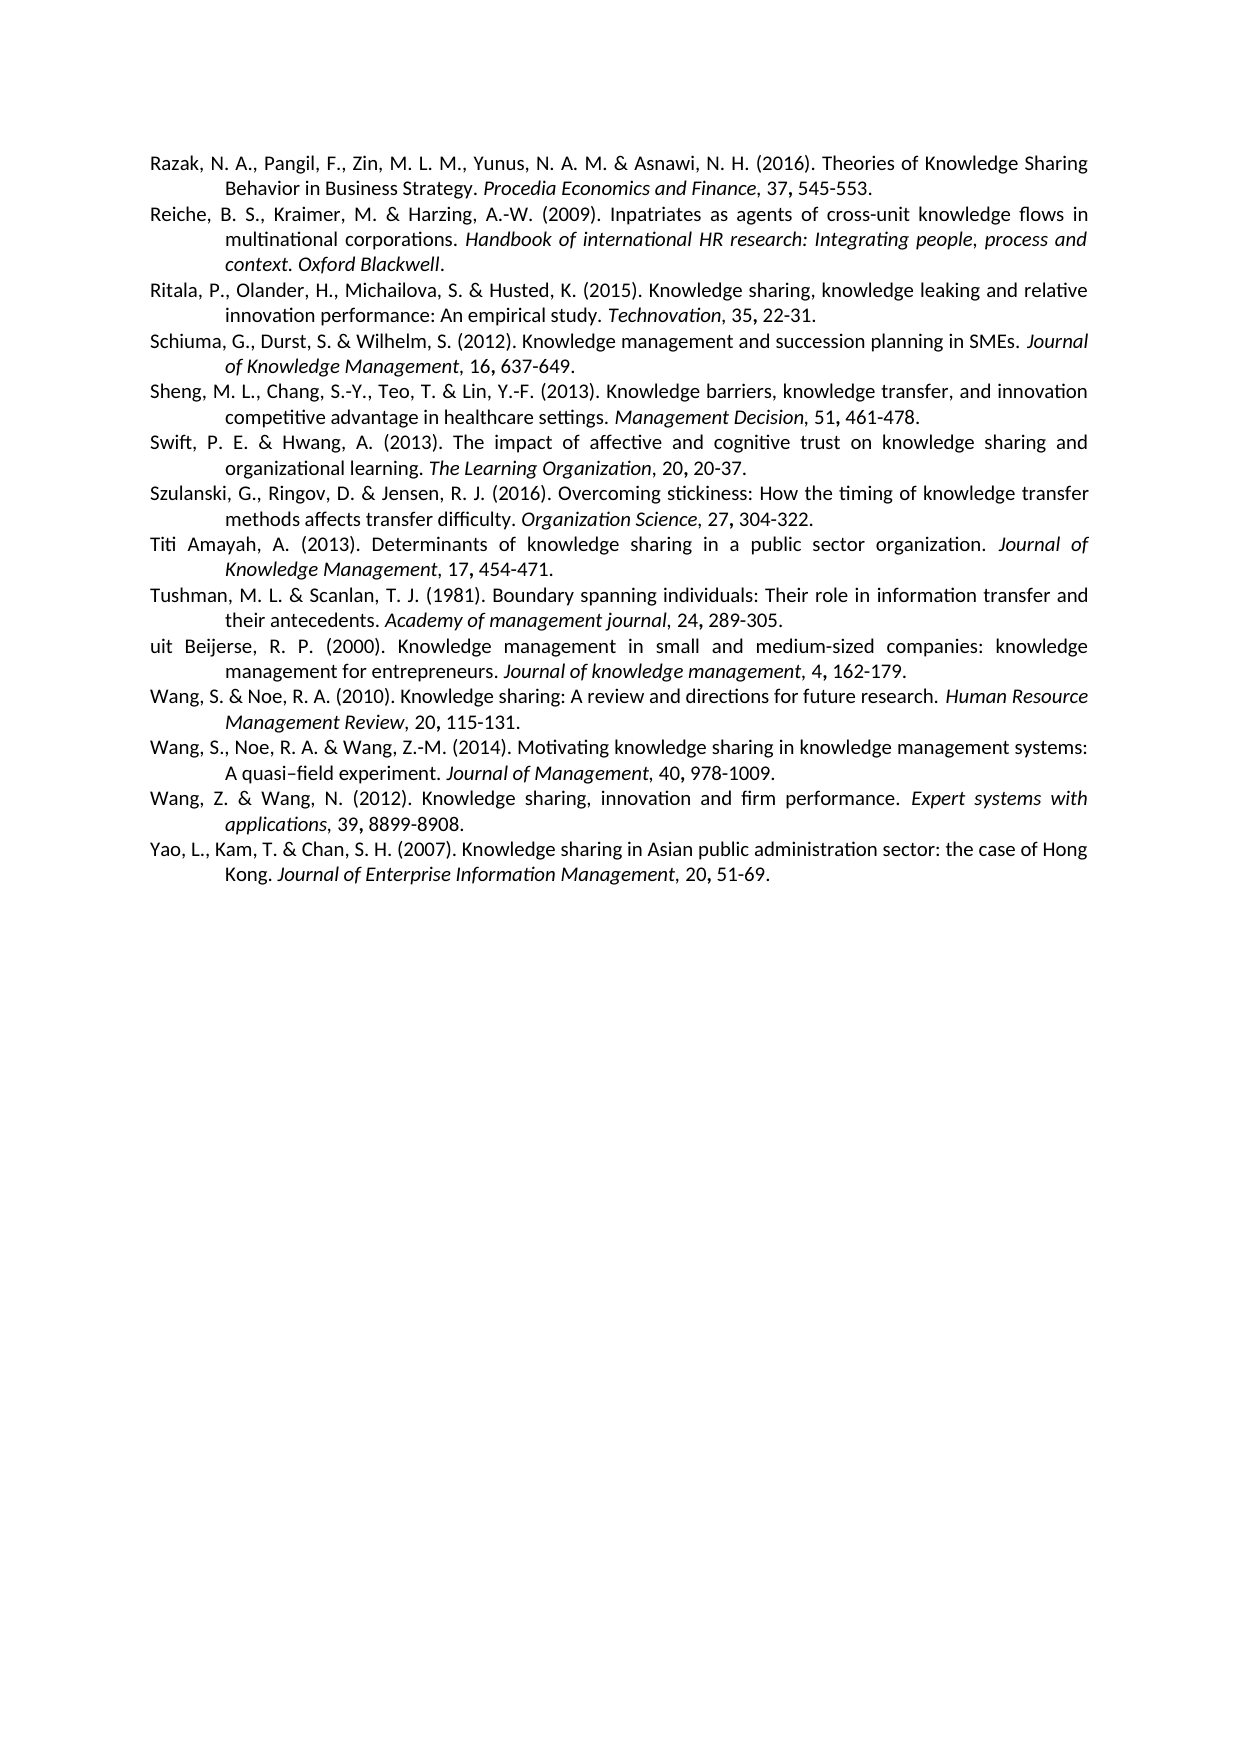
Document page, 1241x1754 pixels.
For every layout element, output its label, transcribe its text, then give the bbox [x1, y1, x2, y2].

text Titi Amayah, A. (2013). Determinants of knowledge sharing in a public sector organization. Journal of Knowledge Management, 17, 454-471. [150, 531, 1090, 582]
text Razak, N. A., Pangil, F., Zin, M. L. M., Yunus, N. A. M. & Asnawi, N. H. (2016). Theories of Knowledge Sharing Behavior in Business Strategy. Procedia Economics and Finance, 37, 545-553. [150, 150, 1090, 201]
text Wang, S., Noe, R. A. & Wang, Z.-M. (2014). Motivating knowledge sharing in knowledge management systems: A quasi–field experiment. Journal of Management, 40, 978-1009. [150, 734, 1090, 785]
text Wang, S. & Noe, R. A. (2010). Knowledge sharing: A review and directions for future research. Human Resource Management Review, 20, 115-131. [150, 684, 1090, 734]
text Szulanski, G., Ringov, D. & Jensen, R. J. (2016). Overcoming stickiness: How the timing of knowledge transfer methods affects transfer difficulty. Organization Science, 27, 304-322. [150, 480, 1090, 531]
text Yao, L., Kam, T. & Chan, S. H. (2007). Knowledge sharing in Asian public administration sector: the case of Hong Kong. Journal of Enterprise Information Management, 20, 51-69. [150, 836, 1090, 887]
text Tushman, M. L. & Scanlan, T. J. (1981). Boundary spanning individuals: Their role in information transfer and their antecedents. Academy of management journal, 24, 289-305. [150, 582, 1090, 633]
text Reiche, B. S., Kraimer, M. & Harzing, A.-W. (2009). Inpatriates as agents of cross-unit knowledge flows in multinational corporations. Handbook of international HR research: Integrating people, process and context. Oxford Blackwell. [150, 201, 1090, 277]
text uit Beijerse, R. P. (2000). Knowledge management in small and medium-sized companies: knowledge management for entrepreneurs. Journal of knowledge management, 4, 162-179. [150, 633, 1090, 684]
text Swift, P. E. & Hwang, A. (2013). The impact of affective and cognitive trust on knowledge sharing and organizational learning. The Learning Organization, 20, 20-37. [150, 429, 1090, 480]
text Ritala, P., Olander, H., Michailova, S. & Husted, K. (2015). Knowledge sharing, knowledge leaking and relative innovation performance: An empirical study. Technovation, 35, 22-31. [150, 277, 1090, 328]
text Schiuma, G., Durst, S. & Wilhelm, S. (2012). Knowledge management and succession planning in SMEs. Journal of Knowledge Management, 16, 637-649. [150, 328, 1090, 379]
text Wang, Z. & Wang, N. (2012). Knowledge sharing, innovation and firm performance. Expert systems with applications, 39, 8899-8908. [150, 785, 1090, 836]
text Sheng, M. L., Chang, S.-Y., Teo, T. & Lin, Y.-F. (2013). Knowledge barriers, knowledge transfer, and innovation competitive advantage in healthcare settings. Management Decision, 51, 461-478. [150, 379, 1090, 429]
